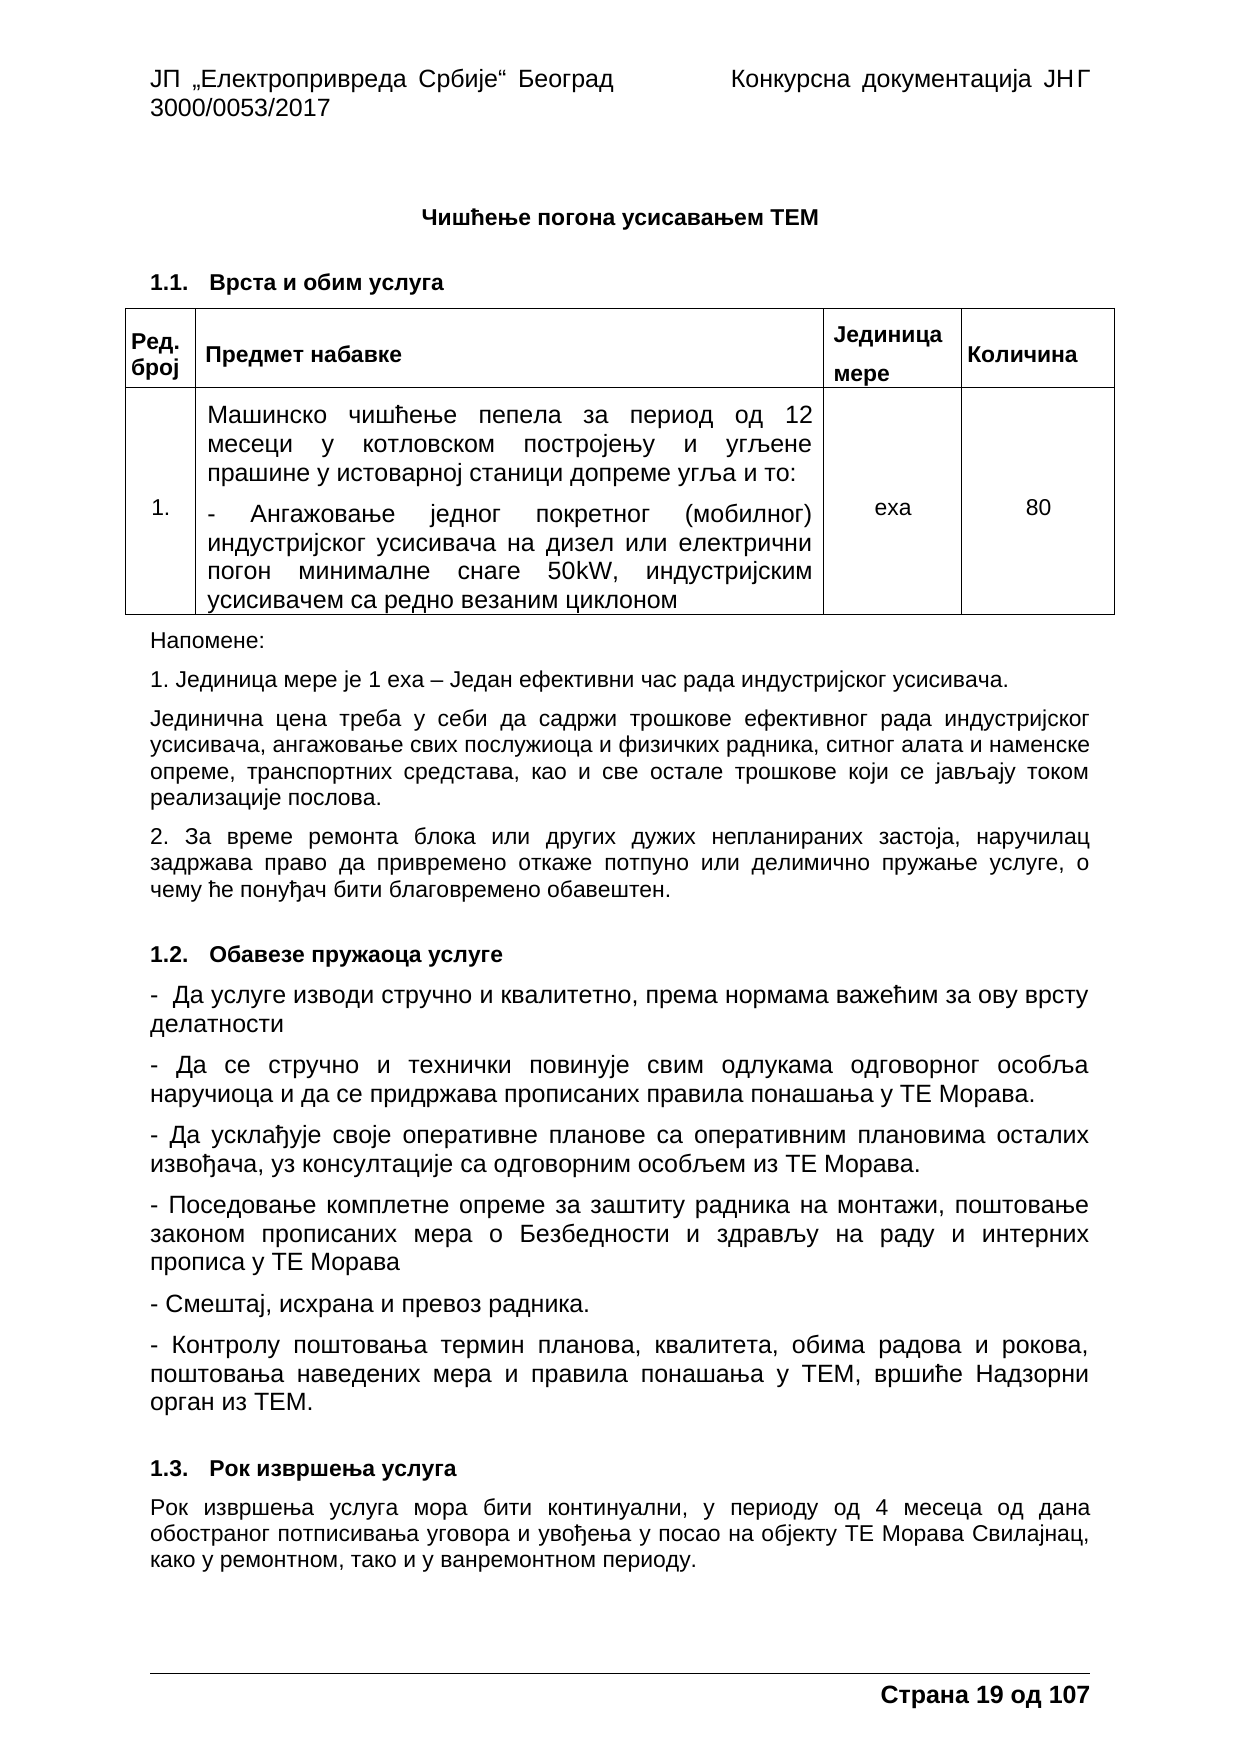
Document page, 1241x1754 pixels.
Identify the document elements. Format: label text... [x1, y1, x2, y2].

table_header Ред. број [126, 309, 195, 387]
text - Да услуге изводи стручно и квалитетно, према нормама важећим за ову врсту делатности [150, 980, 1090, 1037]
text Јединична цена треба у себи да садржи трошкове ефективног рада индустријског усисивача, ангажовање свих послужиоца и физичких радника, ситног алата и наменске опреме, транспортних средстава, као и све остале трошкове који се јављају током реализације послова. [150, 705, 1090, 811]
subtitle Врста и обим услуга [150, 269, 1090, 295]
text - Контролу поштовања термин планова, квалитета, обима радова и рокова, поштовања наведених мера и правила понашања у ТЕМ, вршиће Надзорни орган из ТЕМ. [150, 1330, 1090, 1416]
subtitle Обавезе пружаоца услуге [150, 941, 1090, 967]
text Напомене: [150, 627, 1090, 654]
table_cell Машинско чишћење пепела за период од 12 месеци у котловском постројењу и угљене прашине у истоварној станици допреме угља и то: - Ангажовање једног покретног (мобилног) индустријског усисивача на дизел или електрични погон минималне снаге 50kW, индустријским усисивачем са редно везаним циклоном [196, 388, 823, 614]
text Чишћење погона усисавањем ТЕМ [150, 204, 1090, 230]
table_cell еxa [824, 388, 961, 614]
subtitle Рок извршења услуга [150, 1455, 1090, 1481]
text Рок извршења услуга мора бити континуални, у периоду од 4 месецa од дана обостраног потписивања уговора и увођења у посао на објекту ТЕ Морава Свилајнац, како у ремонтном, тако и у ванремонтном периоду. [150, 1494, 1090, 1573]
table_header Јединица мере [824, 309, 961, 387]
text 2. За време ремонта блока или других дужих непланираних застоја, наручилац задржава право да привремено откаже потпуно или делимично пружање услуге, о чему ће понуђач бити благовремено обавештен. [150, 823, 1090, 902]
table_cell 1. [126, 388, 195, 614]
text 1. Јединица мере је 1 еxa – Један ефективни час рада индустријског усисивача. [150, 666, 1090, 693]
text - Да усклађује своје оперативне планове са оперативним плановима осталих извођача, уз консултације са одговорним особљем из ТЕ Морава. [150, 1120, 1090, 1177]
text - Поседовање комплетне опреме за заштиту радника на монтажи, поштовање законом прописаних мера о Безбедности и здрављу на раду и интерних прописа у ТЕ Морава [150, 1190, 1090, 1276]
text - Смештај, исхрана и превоз радника. [150, 1288, 1090, 1317]
text - Да се стручно и технички повинује свим одлукама одговорног особља наручиоца и да се придржава прописаних правила понашања у ТЕ Морава. [150, 1050, 1090, 1107]
table_header Количина [962, 309, 1114, 387]
table_header Предмет набавке [196, 309, 823, 387]
table_cell 80 [962, 388, 1114, 614]
